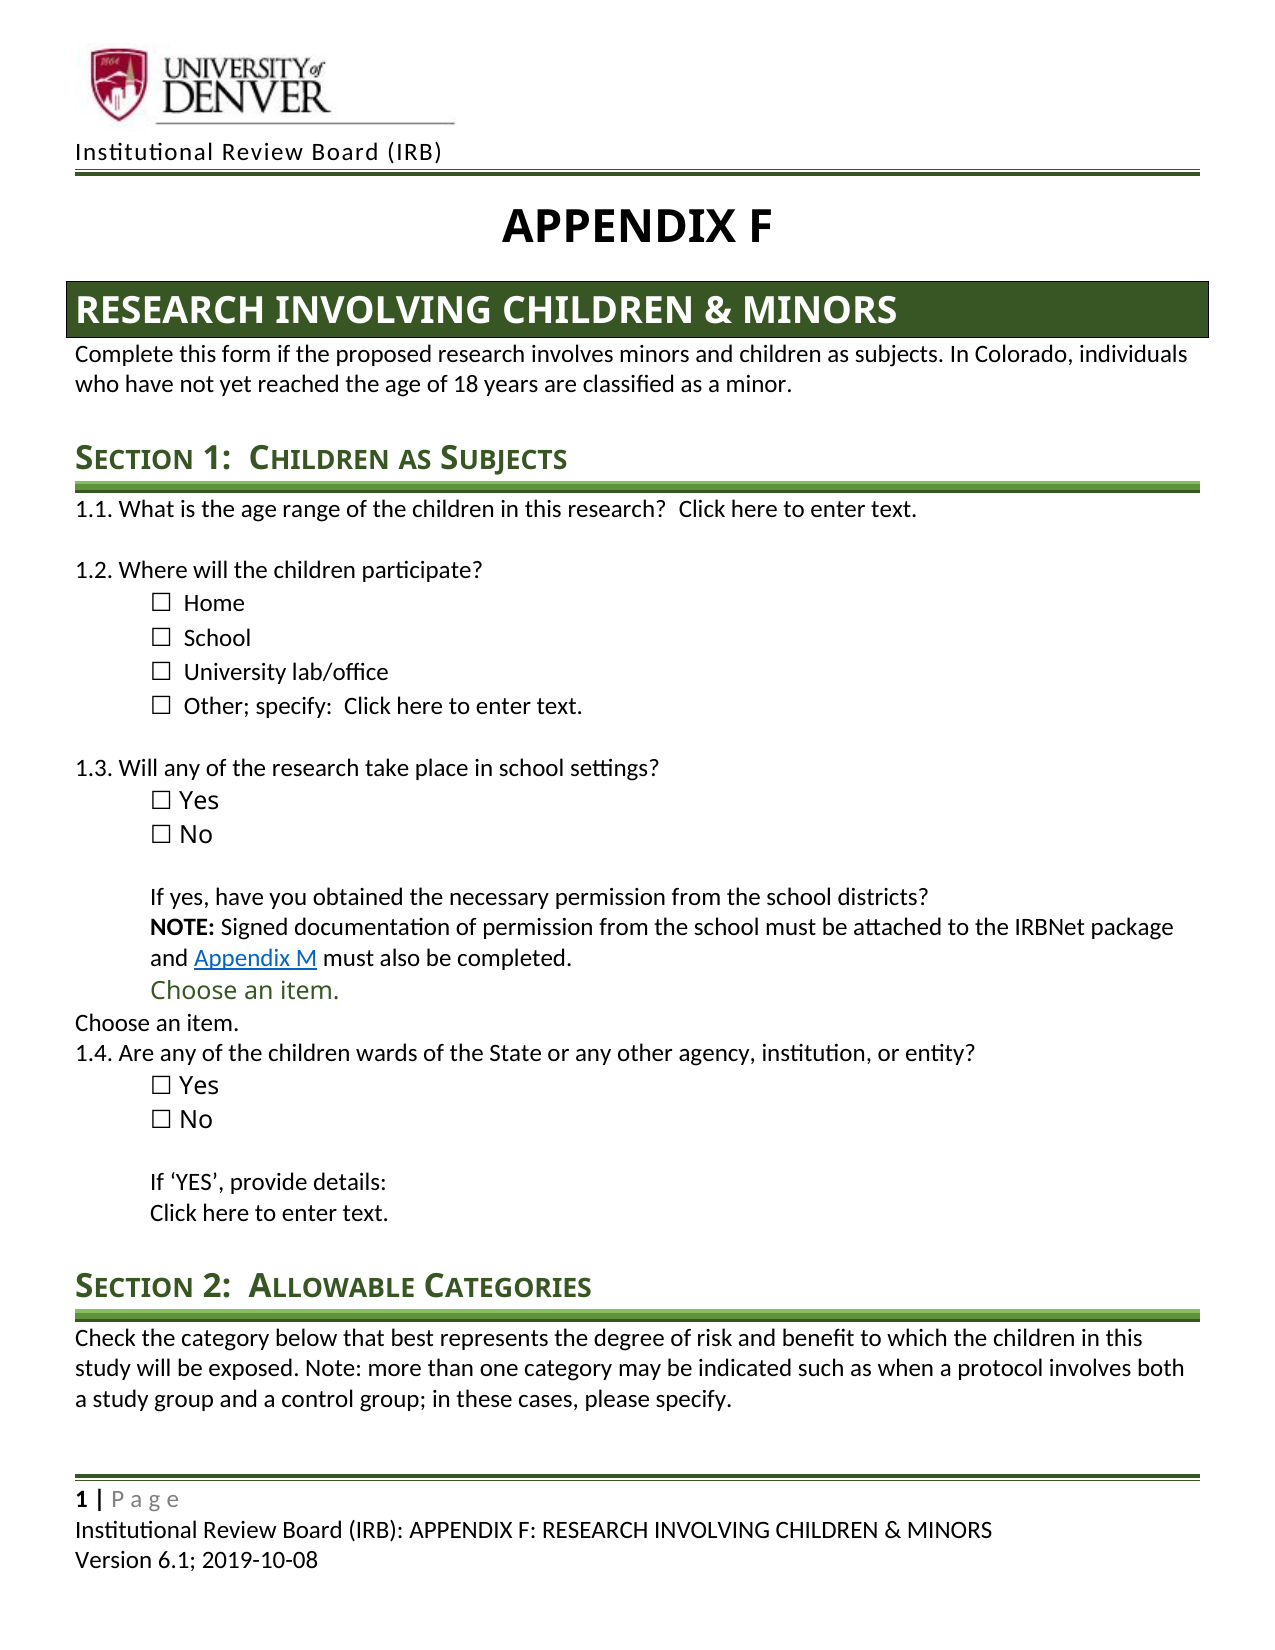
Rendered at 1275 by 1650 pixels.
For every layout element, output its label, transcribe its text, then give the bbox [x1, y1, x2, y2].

text No [150, 816, 1200, 851]
text 1.1. What is the age range of the children in this research? [75, 493, 1200, 524]
text Complete this form if the proposed research involves minors and children as subjects. In Colorado, individuals who have not yet reached the age of 18 years are classified as a minor. [75, 338, 1200, 399]
text University lab/office [150, 653, 1200, 687]
text School [150, 619, 1200, 653]
text Other; specify: [150, 687, 1200, 721]
text 1.3. Will any of the research take place in school settings? [75, 752, 1200, 782]
text If ‘YES’, provide details: [75, 1166, 1200, 1197]
text 1.2. Where will the children participate? [75, 554, 1200, 585]
text Home [150, 585, 1200, 619]
text NOTE: Signed documentation of permission from the school must be attached to the IRBNet package and Appendix M must also be completed. [150, 912, 1200, 973]
text If yes, have you obtained the necessary permission from the school districts? [75, 881, 1200, 912]
text 1.4. Are any of the children wards of the State or any other agency, institution, or entity? [75, 1037, 1200, 1068]
text Yes [150, 1068, 1200, 1102]
subtitle Section 1: Children as Subjects [75, 433, 1200, 481]
title APPENDIX F [75, 193, 1200, 256]
text No [150, 1102, 1200, 1136]
picture [75, 43, 467, 132]
subtitle RESEARCH INVOLVING CHILDREN & MINORS [67, 282, 1208, 337]
text Check the category below that best represents the degree of risk and benefit to which the children in this study will be exposed. Note: more than one category may be indicated such as when a protocol involves both a study group and a control group; in these cases, please specify. [75, 1322, 1200, 1414]
subtitle Section 2: Allowable Categories [75, 1262, 1200, 1309]
text Yes [150, 782, 1200, 816]
